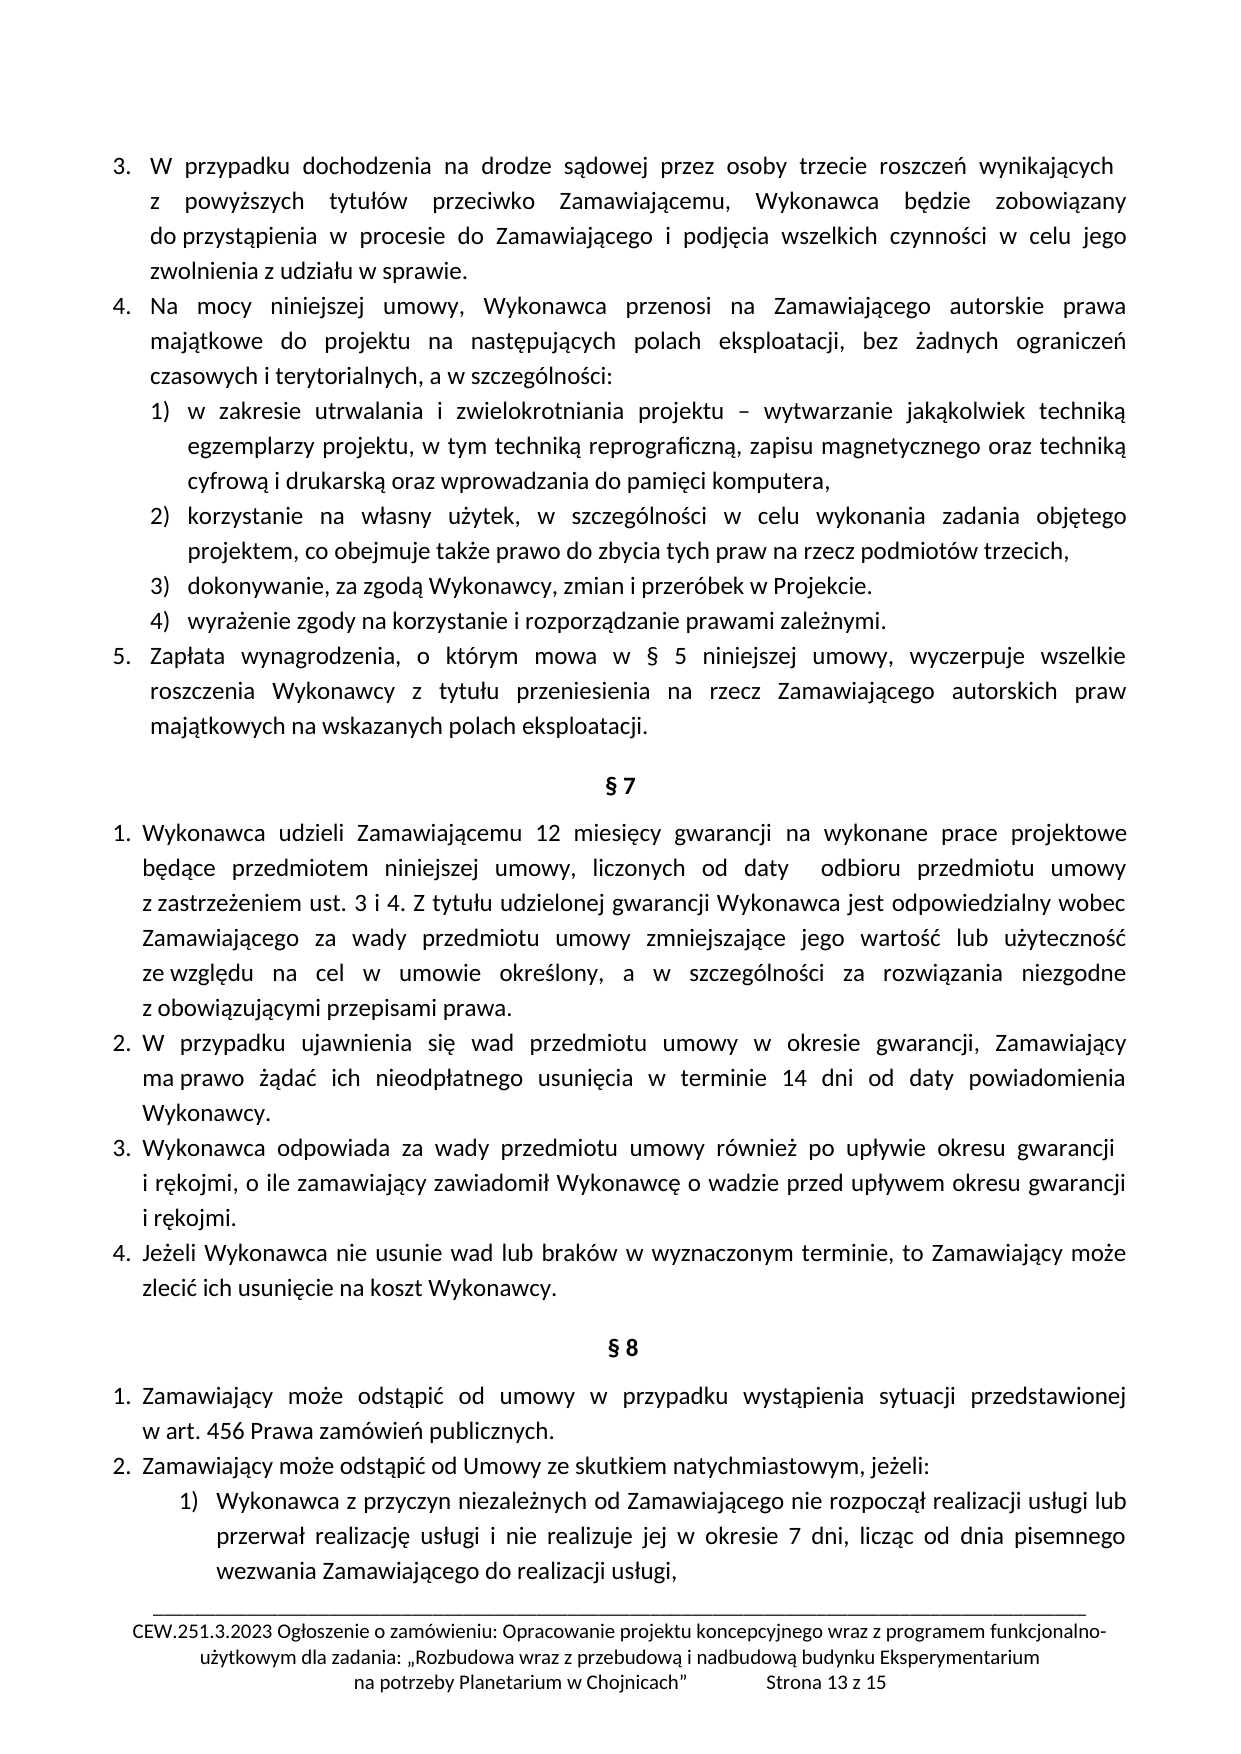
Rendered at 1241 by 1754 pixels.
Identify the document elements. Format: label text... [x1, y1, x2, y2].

list Na mocy niniejszej umowy, Wykonawca przenosi na Zamawiającego autorskie prawa majątkowe do projektu na następujących polach eksploatacji, bez żadnych ograniczeń czasowych i terytorialnych, a w szczególności: [112, 290, 1128, 391]
list Wykonawca udzieli Zamawiającemu 12 miesięcy gwarancji na wykonane prace projektowe będące przedmiotem niniejszej umowy, liczonych od daty odbioru przedmiotu umowy z zastrzeżeniem ust. 3 i 4. Z tytułu udzielonej gwarancji Wykonawca jest odpowiedzialny wobec Zamawiającego za wady przedmiotu umowy zmniejszające jego wartość lub użyteczność ze względu na cel w umowie określony, a w szczególności za rozwiązania niezgodne z obowiązującymi przepisami prawa. [112, 817, 1128, 1023]
list dokonywanie, za zgodą Wykonawcy, zmian i przeróbek w Projekcie. [150, 570, 1128, 601]
text § 8 [112, 1332, 1128, 1363]
list Wykonawca z przyczyn niezależnych od Zamawiającego nie rozpoczął realizacji usługi lub przerwał realizację usługi i nie realizuje jej w okresie 7 dni, licząc od dnia pisemnego wezwania Zamawiającego do realizacji usługi, [178, 1485, 1128, 1586]
list W przypadku ujawnienia się wad przedmiotu umowy w okresie gwarancji, Zamawiający ma prawo żądać ich nieodpłatnego usunięcia w terminie 14 dni od daty powiadomienia Wykonawcy. [112, 1027, 1128, 1128]
text § 7 [112, 770, 1128, 801]
list Zamawiający może odstąpić od umowy w przypadku wystąpienia sytuacji przedstawionej w art. 456 Prawa zamówień publicznych. [112, 1380, 1128, 1446]
list Wykonawca odpowiada za wady przedmiotu umowy również po upływie okresu gwarancji i rękojmi, o ile zamawiający zawiadomił Wykonawcę o wadzie przed upływem okresu gwarancji i rękojmi. [112, 1132, 1128, 1233]
list Zapłata wynagrodzenia, o którym mowa w § 5 niniejszej umowy, wyczerpuje wszelkie roszczenia Wykonawcy z tytułu przeniesienia na rzecz Zamawiającego autorskich praw majątkowych na wskazanych polach eksploatacji. [112, 640, 1128, 741]
list W przypadku dochodzenia na drodze sądowej przez osoby trzecie roszczeń wynikających z powyższych tytułów przeciwko Zamawiającemu, Wykonawca będzie zobowiązany do przystąpienia w procesie do Zamawiającego i podjęcia wszelkich czynności w celu jego zwolnienia z udziału w sprawie. [112, 150, 1128, 286]
list Jeżeli Wykonawca nie usunie wad lub braków w wyznaczonym terminie, to Zamawiający może zlecić ich usunięcie na koszt Wykonawcy. [112, 1237, 1128, 1303]
list Zamawiający może odstąpić od Umowy ze skutkiem natychmiastowym, jeżeli: [112, 1450, 1128, 1481]
list korzystanie na własny użytek, w szczególności w celu wykonania zadania objętego projektem, co obejmuje także prawo do zbycia tych praw na rzecz podmiotów trzecich, [150, 500, 1128, 566]
list wyrażenie zgody na korzystanie i rozporządzanie prawami zależnymi. [150, 605, 1128, 636]
list w zakresie utrwalania i zwielokrotniania projektu – wytwarzanie jakąkolwiek techniką egzemplarzy projektu, w tym techniką reprograficzną, zapisu magnetycznego oraz techniką cyfrową i drukarską oraz wprowadzania do pamięci komputera, [150, 395, 1128, 496]
